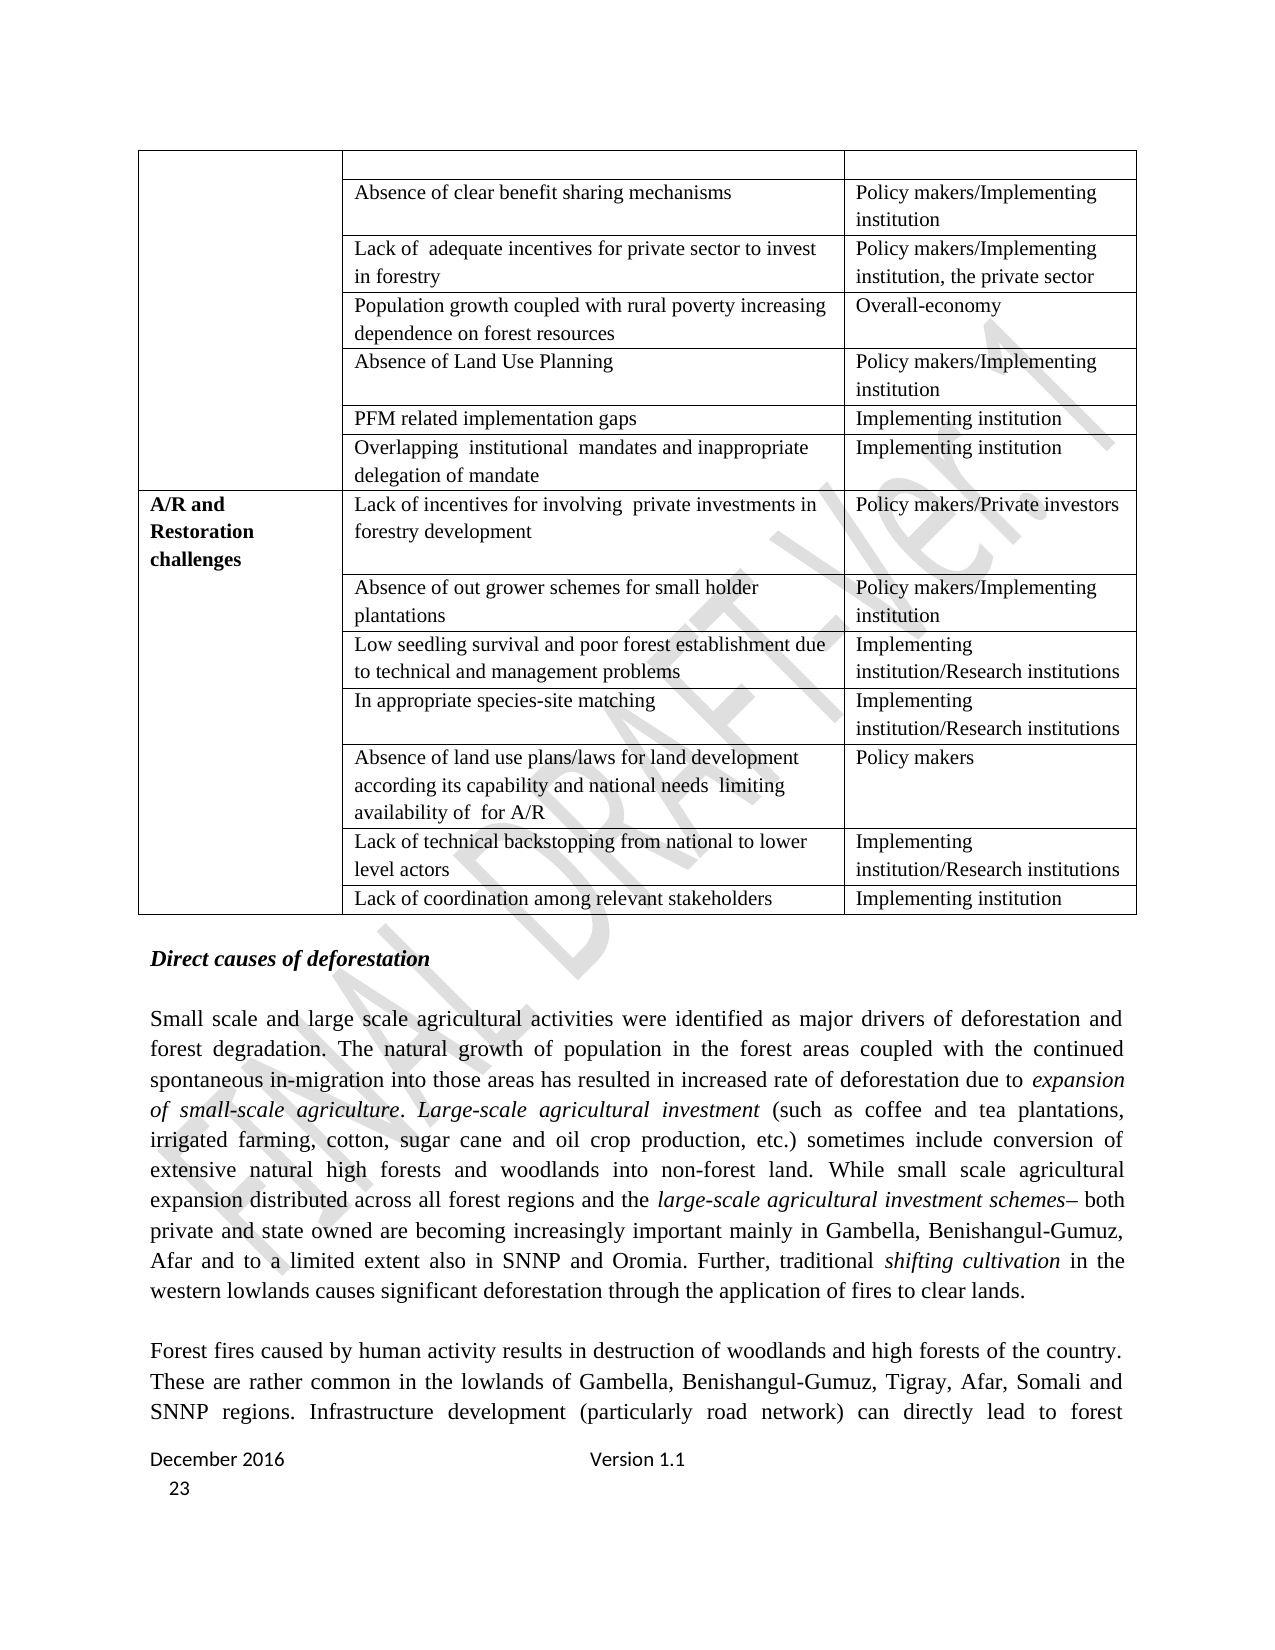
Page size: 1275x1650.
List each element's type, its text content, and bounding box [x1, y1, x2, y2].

table_cell Absence of out grower schemes for small holder plantations [343, 575, 844, 631]
text Direct causes of deforestation [150, 945, 1125, 971]
table_cell Lack of incentives for involving private investments in forestry development [343, 491, 844, 574]
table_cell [343, 151, 844, 179]
table_cell Lack of coordination among relevant stakeholders [343, 886, 844, 914]
table_cell Policy makers [845, 745, 1136, 828]
table_cell Implementing institution/Research institutions [845, 689, 1136, 744]
table_cell PFM related implementation gaps [343, 406, 844, 434]
table_cell Absence of Land Use Planning [343, 349, 844, 405]
table_cell Policy makers/Implementing institution, the private sector [845, 236, 1136, 292]
table_cell Implementing institution/Research institutions [845, 632, 1136, 687]
table_cell Overall-economy [845, 293, 1136, 348]
table_cell Population growth coupled with rural poverty increasing dependence on forest resources [343, 293, 844, 348]
table_cell Policy makers/Implementing institution [845, 180, 1136, 235]
table_cell Implementing institution/Research institutions [845, 829, 1136, 885]
table_cell Overlapping institutional mandates and inappropriate delegation of mandate [343, 435, 844, 490]
table_cell Low seedling survival and poor forest establishment due to technical and management problems [343, 632, 844, 687]
table_cell Lack of adequate incentives for private sector to invest in forestry [343, 236, 844, 292]
table_cell Absence of land use plans/laws for land development according its capability and national needs limiting availability of for A/R [343, 745, 844, 828]
table_cell Implementing institution [845, 886, 1136, 914]
table_cell Policy makers/Private investors [845, 491, 1136, 574]
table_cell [845, 151, 1136, 179]
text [150, 1338, 1125, 1424]
table_cell Implementing institution [845, 406, 1136, 434]
text Small scale and large scale agricultural activities were identified as major drivers of deforestation and forest degradation. The natural growth of population in the forest areas coupled with the continued spontaneous in-migration into those areas has resulted in increased rate of deforestation due to expansion of small-scale agriculture. Large-scale agricultural investment (such as coffee and tea plantations, irrigated farming, cotton, sugar cane and oil crop production, etc.) sometimes include conversion of extensive natural high forests and woodlands into non-forest land. While small scale agricultural expansion distributed across all forest regions and the large-scale agricultural investment schemes– both private and state owned are becoming increasingly important mainly in Gambella, Benishangul-Gumuz, Afar and to a limited extent also in SNNP and Oromia. Further, traditional shifting cultivation in the western lowlands causes significant deforestation through the application of fires to clear lands. [150, 1005, 1125, 1303]
table_cell Absence of clear benefit sharing mechanisms [343, 180, 844, 235]
table_cell Policy makers/Implementing institution [845, 349, 1136, 405]
table_cell A/R and Restoration challenges [139, 491, 342, 914]
table_cell In appropriate species-site matching [343, 689, 844, 744]
table_cell Implementing institution [845, 435, 1136, 490]
table_cell Lack of technical backstopping from national to lower level actors [343, 829, 844, 885]
table_cell Policy makers/Implementing institution [845, 575, 1136, 631]
